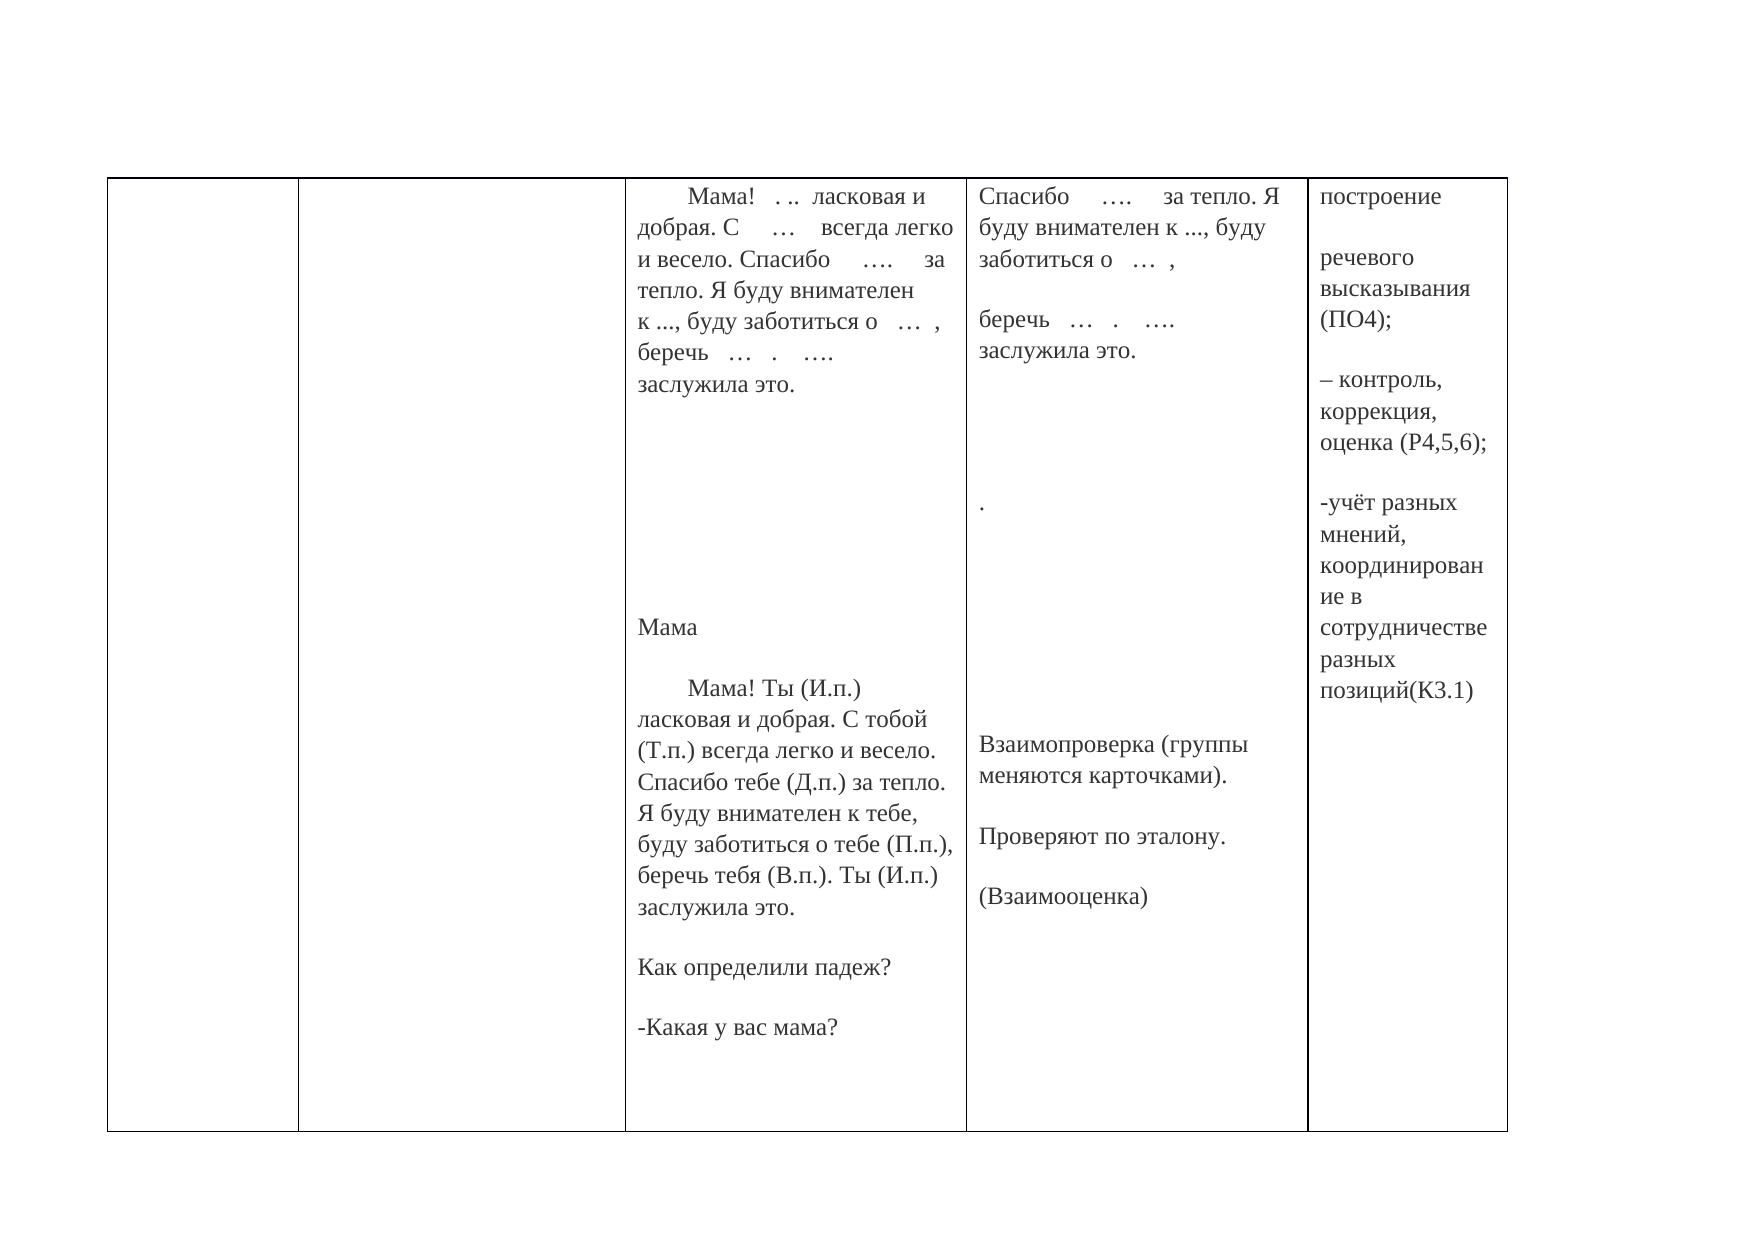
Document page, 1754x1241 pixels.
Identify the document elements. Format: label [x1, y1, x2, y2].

table_cell [1309, 179, 1507, 1131]
table_cell [967, 179, 1307, 1131]
table_cell [626, 179, 966, 1131]
table_cell [108, 179, 298, 1131]
table_cell [299, 179, 625, 1131]
